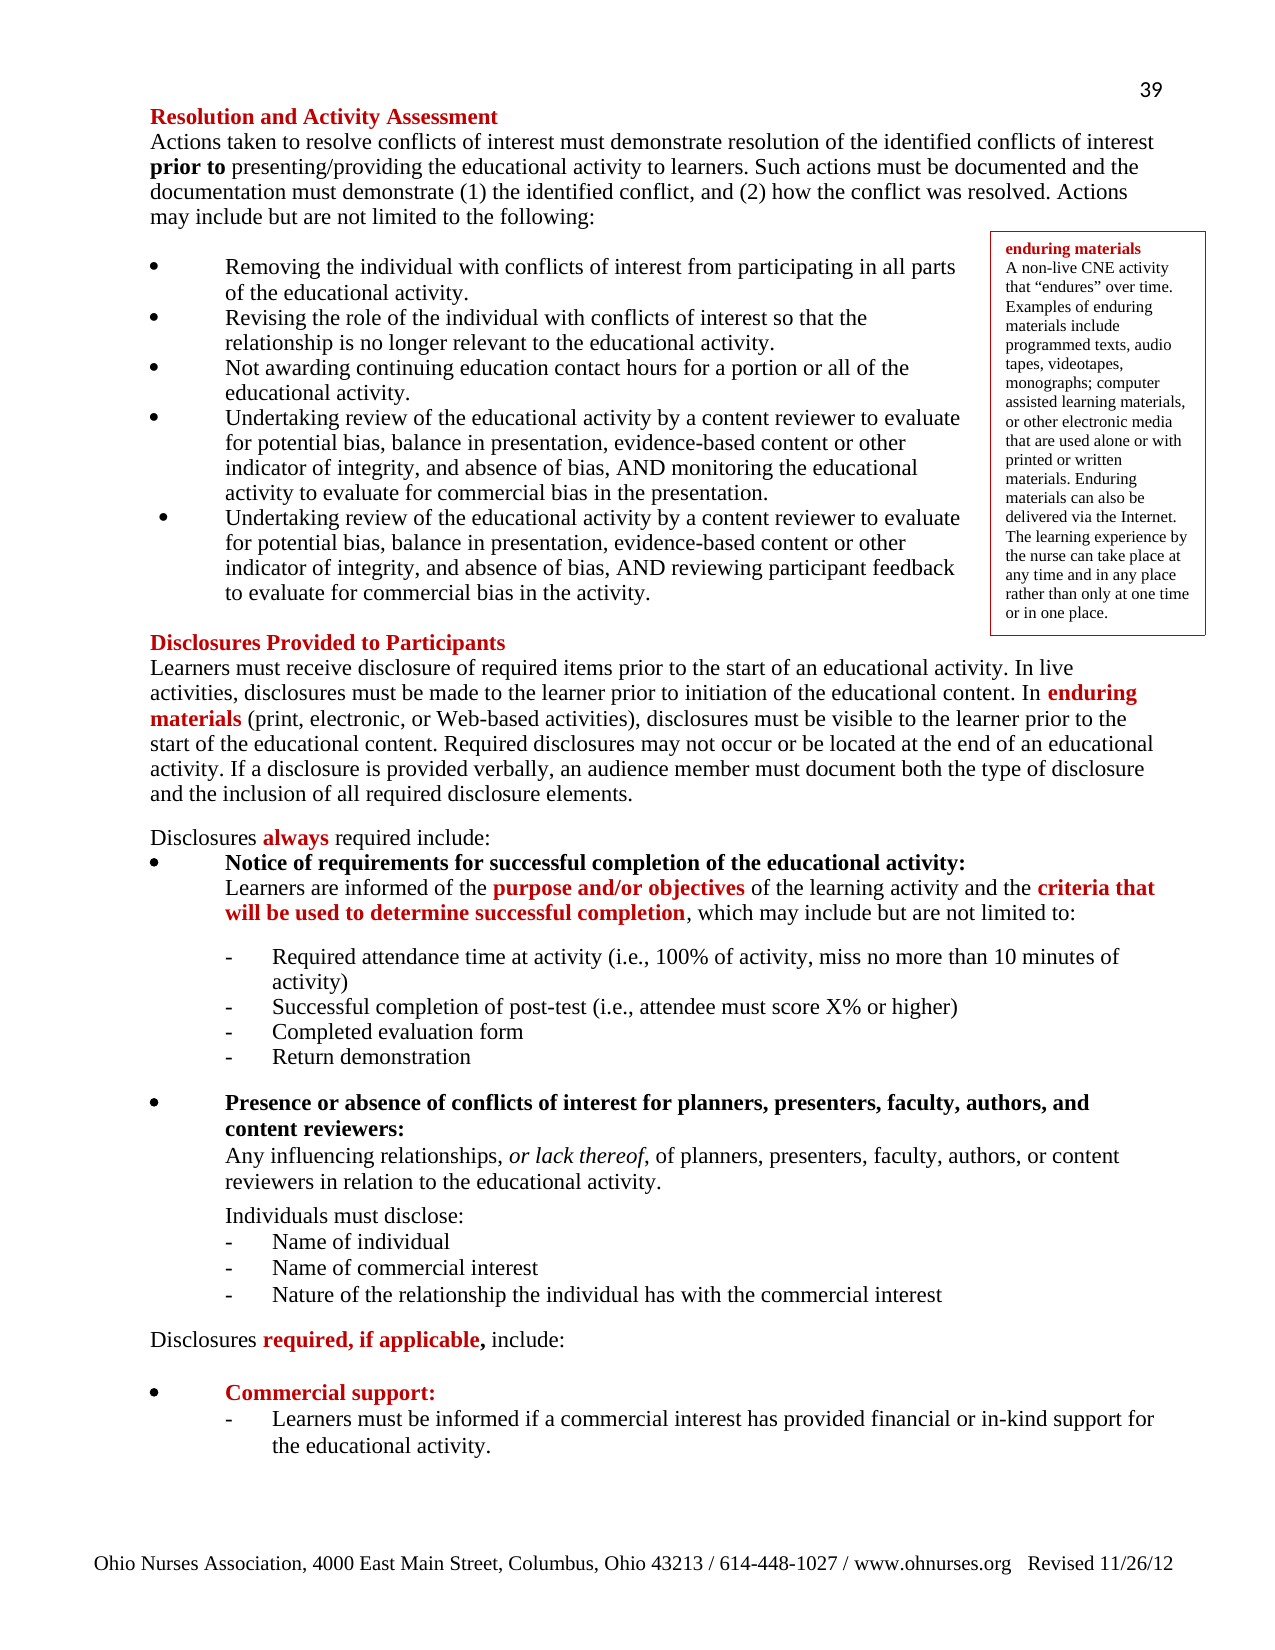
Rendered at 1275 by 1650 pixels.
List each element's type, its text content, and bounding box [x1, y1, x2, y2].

text Resolution and Activity Assessment [150, 103, 1162, 129]
list Required attendance time at activity (i.e., 100% of activity, miss no more than 10 minutes of activity) [225, 945, 1162, 995]
list Undertaking review of the educational activity by a content reviewer to evaluate for potential bias, balance in presentation, evidence-based content or other indicator of integrity, and absence of bias, AND reviewing participant feedback to evaluate for commercial bias in the activity. [159, 505, 1162, 606]
list Presence or absence of conflicts of interest for planners, presenters, faculty, authors, and content reviewers: [150, 1089, 1162, 1142]
text Actions taken to resolve conflicts of interest must demonstrate resolution of the identified conflicts of interest prior to presenting/providing the educational activity to learners. Such actions must be documented and the documentation must demonstrate (1) the identified conflict, and (2) how the conflict was resolved. Actions may include but are not limited to the following: [150, 129, 1162, 230]
list Nature of the relationship the individual has with the commercial interest [225, 1281, 1162, 1307]
list Notice of requirements for successful completion of the educational activity: [150, 850, 1162, 875]
text Any influencing relationships, or lack thereof, of planners, presenters, faculty, authors, or content reviewers in relation to the educational activity. [225, 1142, 1162, 1194]
text Disclosures required, if applicable, include: [150, 1326, 1162, 1353]
text Learners are informed of the purpose and/or objectives of the learning activity and the criteria that will be used to determine successful completion, which may include but are not limited to: [225, 875, 1162, 926]
list Commercial support: [150, 1379, 1162, 1405]
list Name of individual [225, 1228, 1162, 1254]
list Name of commercial interest [225, 1254, 1162, 1281]
list Successful completion of post-test (i.e., attendee must score X% or higher) [225, 995, 1162, 1020]
text Individuals must disclose: [150, 1202, 1162, 1228]
text Learners must receive disclosure of required items prior to the start of an educational activity. In live activities, disclosures must be made to the learner prior to initiation of the educational content. In enduring materials (print, electronic, or Web-based activities), disclosures must be visible to the learner prior to the start of the educational content. Required disclosures may not occur or be located at the end of an educational activity. If a disclosure is provided verbally, an audience member must document both the type of disclosure and the inclusion of all required disclosure elements. [150, 656, 1162, 806]
list Removing the individual with conflicts of interest from participating in all parts of the educational activity. [150, 255, 1162, 305]
text Disclosures Provided to Participants [150, 631, 1162, 656]
list Revising the role of the individual with conflicts of interest so that the relationship is no longer relevant to the educational activity. [150, 305, 1162, 355]
list Return demonstration [225, 1045, 1162, 1070]
list Not awarding continuing education contact hours for a portion or all of the educational activity. [150, 355, 1162, 405]
list Learners must be informed if a commercial interest has provided financial or in-kind support for the educational activity. [225, 1405, 1162, 1458]
list Undertaking review of the educational activity by a content reviewer to evaluate for potential bias, balance in presentation, evidence-based content or other indicator of integrity, and absence of bias, AND monitoring the educational activity to evaluate for commercial bias in the presentation. [150, 405, 1162, 505]
list Completed evaluation form [225, 1020, 1162, 1045]
text Disclosures always required include: [150, 825, 1162, 850]
